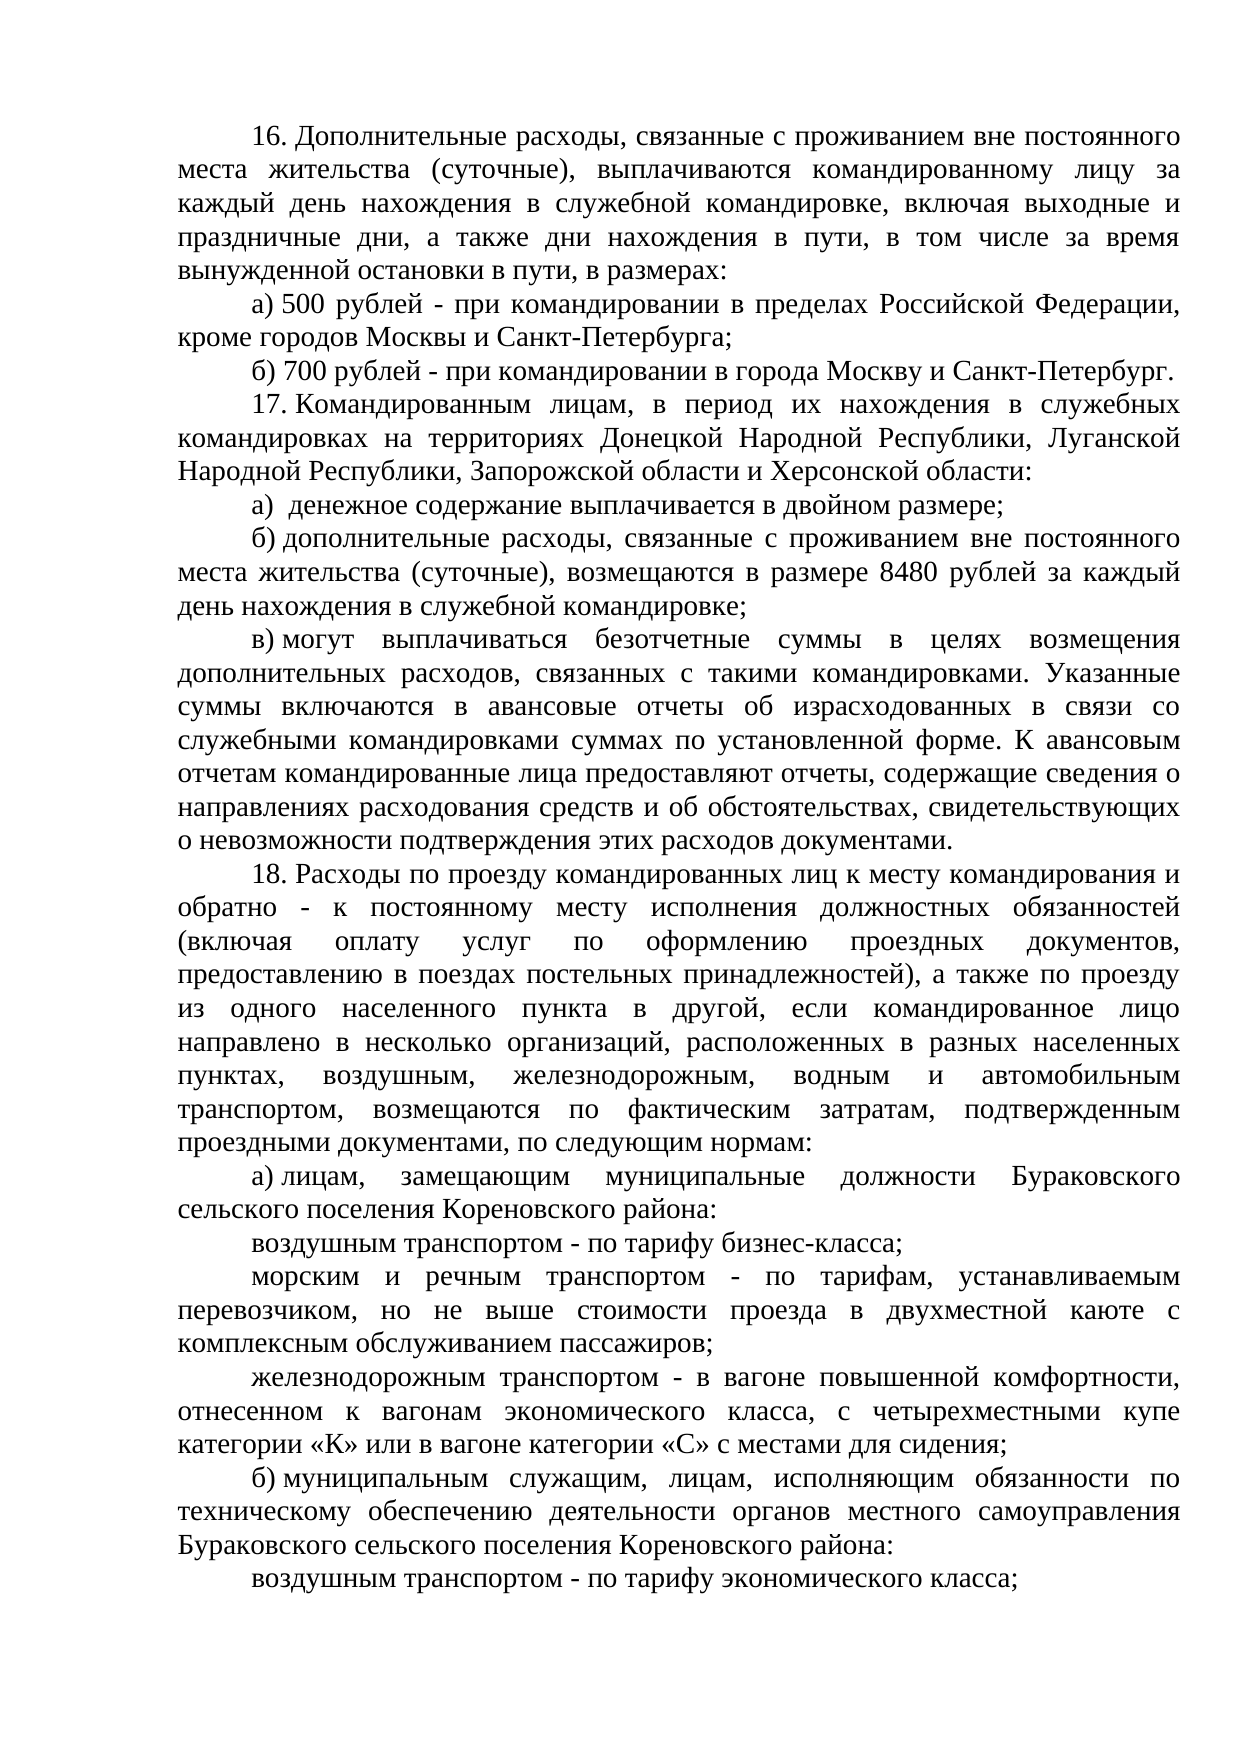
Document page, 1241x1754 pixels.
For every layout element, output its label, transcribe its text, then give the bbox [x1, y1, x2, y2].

text б) дополнительные расходы, связанные с проживанием вне постоянного места жительства (суточные), возмещаются в размере 8480 рублей за каждый день нахождения в служебной командировке; [177, 521, 1181, 621]
text а) денежное содержание выплачивается в двойном размере; [177, 487, 1181, 521]
text железнодорожным транспортом - в вагоне повышенной комфортности, отнесенном к вагонам экономического класса, с четырехместными купе категории «К» или в вагоне категории «С» с местами для сидения; [177, 1359, 1181, 1460]
text а) 500 рублей - при командировании в пределах Российской Федерации, кроме городов Москвы и Санкт-Петербурга; [177, 286, 1181, 353]
text в) могут выплачиваться безотчетные суммы в целях возмещения дополнительных расходов, связанных с такими командировками. Указанные суммы включаются в авансовые отчеты об израсходованных в связи со служебными командировками суммах по установленной форме. К авансовым отчетам командированные лица предоставляют отчеты, содержащие сведения о направлениях расходования средств и об обстоятельствах, свидетельствующих о невозможности подтверждения этих расходов документами. [177, 621, 1181, 856]
text б) 700 рублей - при командировании в города Москву и Санкт-Петербург. [177, 353, 1181, 386]
text 16. Дополнительные расходы, связанные с проживанием вне постоянного места жительства (суточные), выплачиваются командированному лицу за каждый день нахождения в служебной командировке, включая выходные и праздничные дни, а также дни нахождения в пути, в том числе за время вынужденной остановки в пути, в размерах: [177, 118, 1181, 286]
text морским и речным транспортом - по тарифам, устанавливаемым перевозчиком, но не выше стоимости проезда в двухместной каюте с комплексным обслуживанием пассажиров; [177, 1258, 1181, 1359]
text а) лицам, замещающим муниципальные должности Бураковского сельского поселения Кореновского района: [177, 1158, 1181, 1225]
text воздушным транспортом - по тарифу бизнес-класса; [177, 1225, 1181, 1258]
text 17. Командированным лицам, в период их нахождения в служебных командировках на территориях Донецкой Народной Республики, Луганской Народной Республики, Запорожской области и Херсонской области: [177, 386, 1181, 487]
text 18. Расходы по проезду командированных лиц к месту командирования и обратно - к постоянному месту исполнения должностных обязанностей (включая оплату услуг по оформлению проездных документов, предоставлению в поездах постельных принадлежностей), а также по проезду из одного населенного пункта в другой, если командированное лицо направлено в несколько организаций, расположенных в разных населенных пунктах, воздушным, железнодорожным, водным и автомобильным транспортом, возмещаются по фактическим затратам, подтвержденным проездными документами, по следующим нормам: [177, 856, 1181, 1158]
text воздушным транспортом - по тарифу экономического класса; [177, 1560, 1181, 1594]
text б) муниципальным служащим, лицам, исполняющим обязанности по техническому обеспечению деятельности органов местного самоуправления Бураковского сельского поселения Кореновского района: [177, 1460, 1181, 1560]
